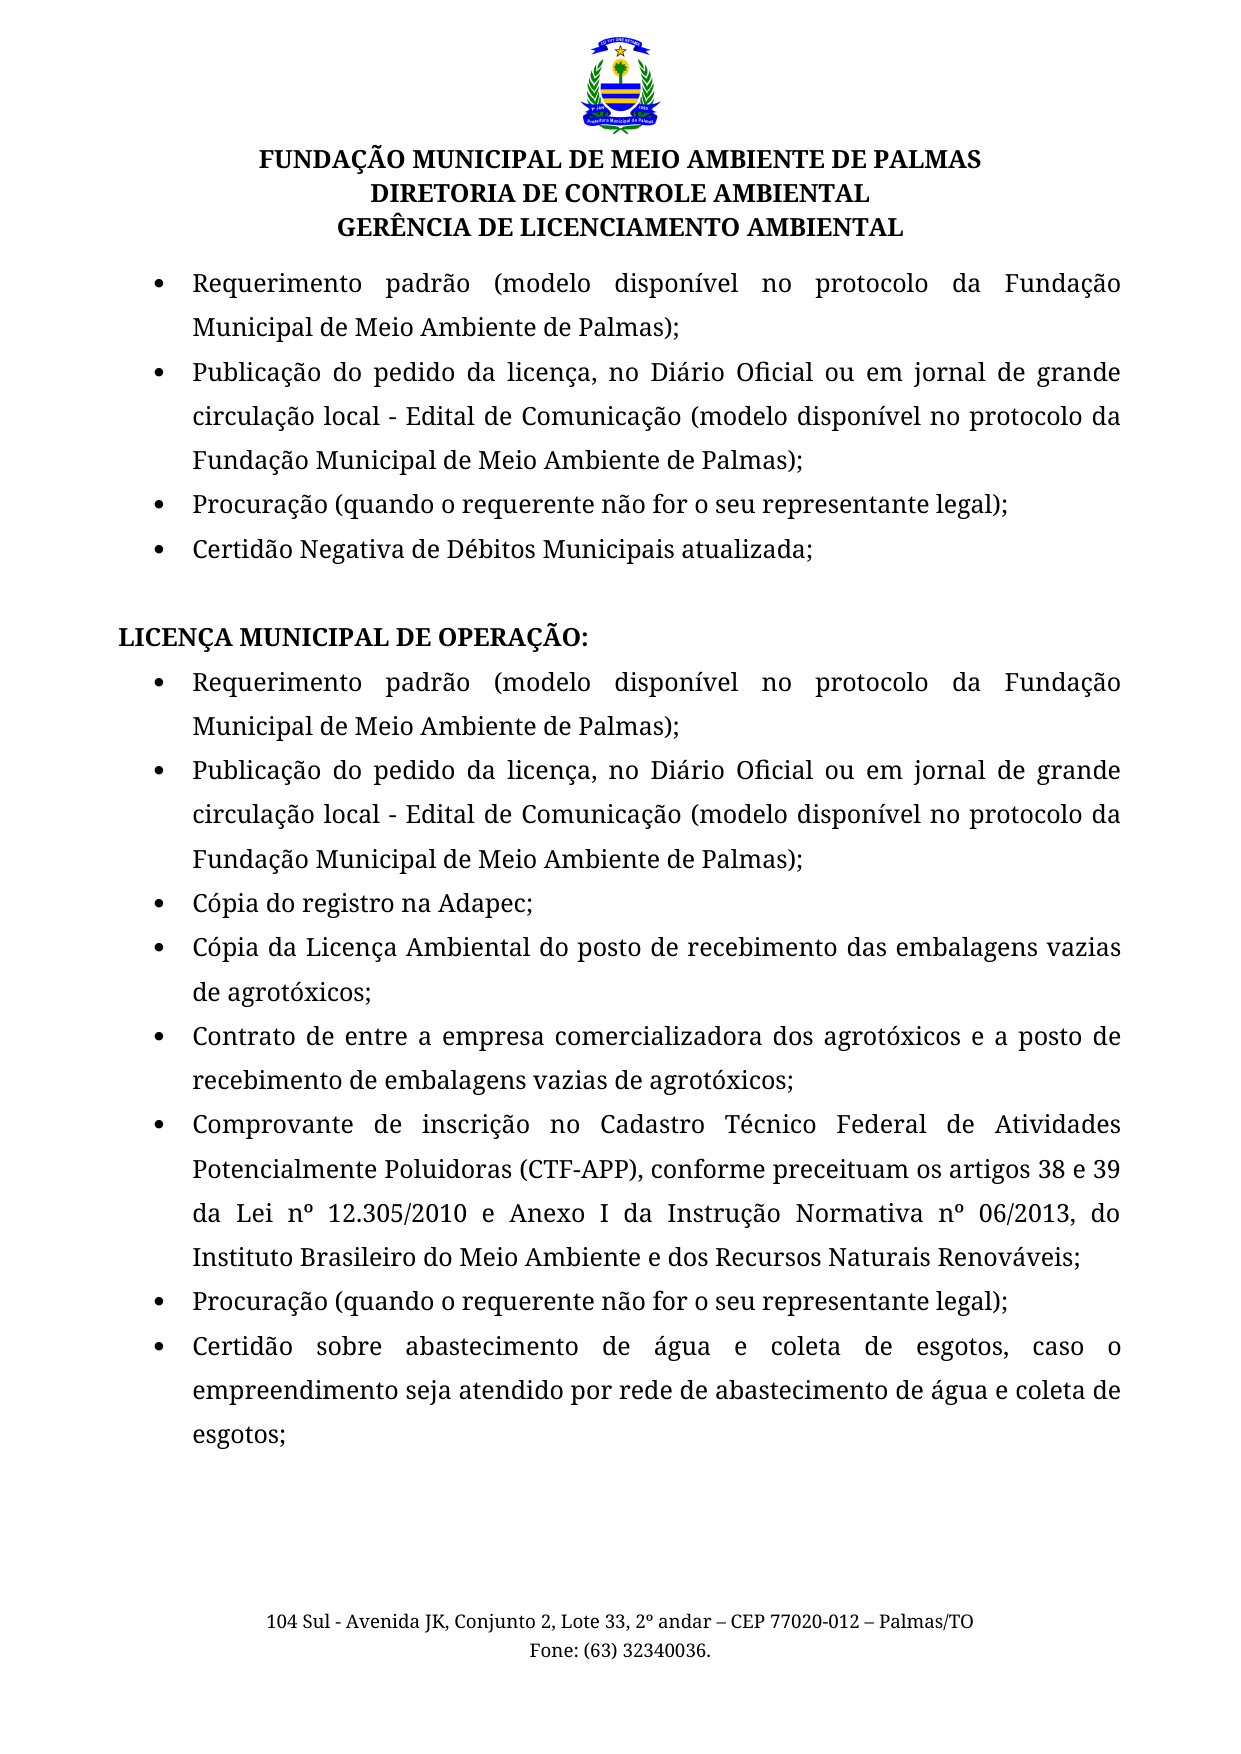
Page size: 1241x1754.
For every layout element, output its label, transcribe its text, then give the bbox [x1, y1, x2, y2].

list Requerimento padrão (modelo disponível no protocolo da Fundação Municipal de Meio Ambiente de Palmas); [154, 266, 1122, 344]
list Cópia da Licença Ambiental do posto de recebimento das embalagens vazias de agrotóxicos; [154, 930, 1122, 1008]
list Publicação do pedido da licença, no Diário Oficial ou em jornal de grande circulação local - Edital de Comunicação (modelo disponível no protocolo da Fundação Municipal de Meio Ambiente de Palmas); [154, 354, 1122, 477]
list Publicação do pedido da licença, no Diário Oficial ou em jornal de grande circulação local - Edital de Comunicação (modelo disponível no protocolo da Fundação Municipal de Meio Ambiente de Palmas); [154, 753, 1122, 875]
list Comprovante de inscrição no Cadastro Técnico Federal de Atividades Potencialmente Poluidoras (CTF-APP), conforme preceituam os artigos 38 e 39 da Lei nº 12.305/2010 e Anexo I da Instrução Normativa nº 06/2013, do Instituto Brasileiro do Meio Ambiente e dos Recursos Naturais Renováveis; [154, 1107, 1122, 1274]
list Cópia do registro na Adapec; [154, 886, 1122, 920]
picture [564, 29, 677, 142]
list Contrato de entre a empresa comercializadora dos agrotóxicos e a posto de recebimento de embalagens vazias de agrotóxicos; [154, 1018, 1122, 1097]
list Certidão Negativa de Débitos Municipais atualizada; [154, 531, 1122, 566]
list Procuração (quando o requerente não for o seu representante legal); [154, 1284, 1122, 1318]
list Certidão sobre abastecimento de água e coleta de esgotos, caso o empreendimento seja atendido por rede de abastecimento de água e coleta de esgotos; [154, 1328, 1122, 1451]
list Procuração (quando o requerente não for o seu representante legal); [154, 487, 1122, 521]
text LICENÇA MUNICIPAL DE OPERAÇÃO: [118, 620, 1122, 654]
list Requerimento padrão (modelo disponível no protocolo da Fundação Municipal de Meio Ambiente de Palmas); [154, 664, 1122, 743]
